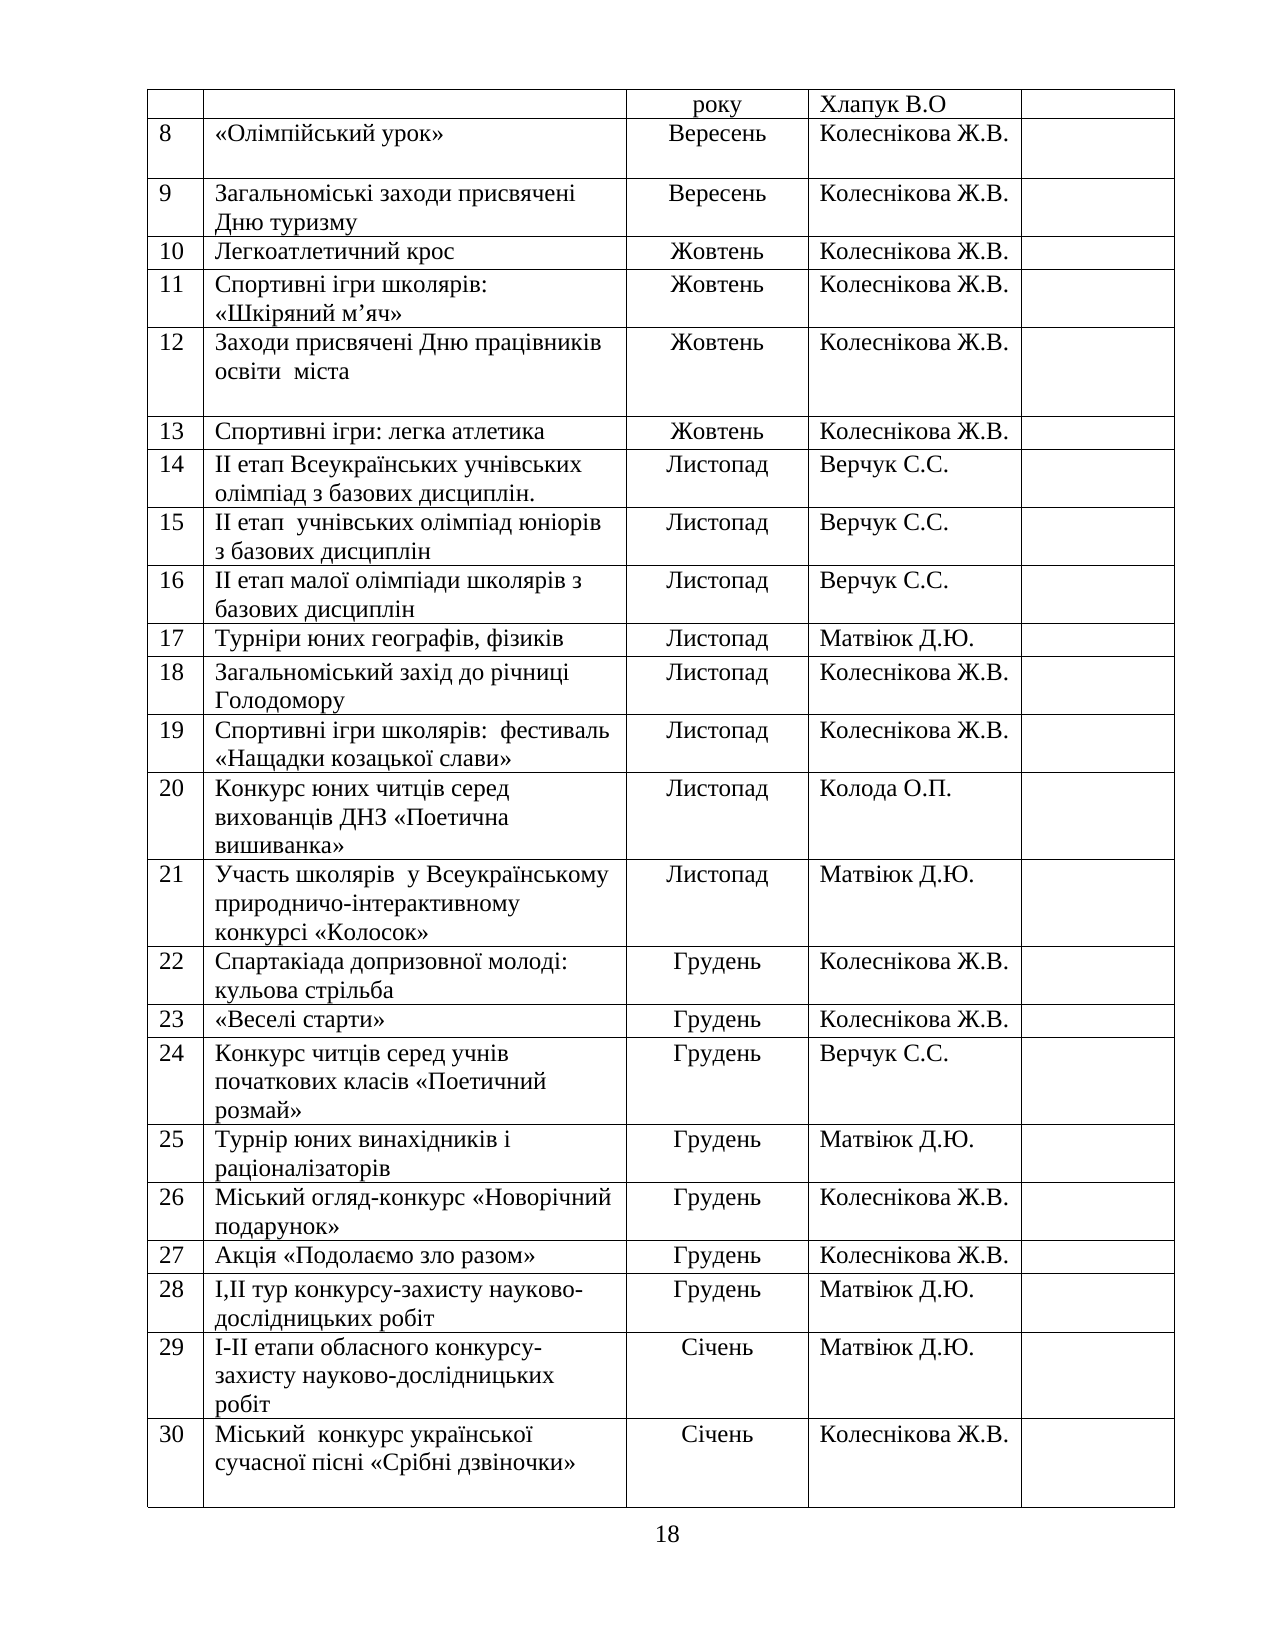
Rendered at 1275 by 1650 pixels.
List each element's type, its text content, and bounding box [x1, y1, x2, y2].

table_cell Колеснікова Ж.В. [809, 328, 1021, 416]
table_cell 23 [148, 1005, 203, 1037]
table_cell Листопад [627, 773, 808, 859]
table_cell Колеснікова Ж.В. [809, 237, 1021, 269]
table_cell І-ІІ етапи обласного конкурсу-захисту науково-дослідницьких робіт [204, 1333, 626, 1418]
table_cell 11 [148, 270, 203, 327]
table_cell 9 [148, 179, 203, 236]
table_cell Колеснікова Ж.В. [809, 119, 1021, 178]
table_cell Грудень [627, 947, 808, 1004]
table_cell [1022, 1005, 1174, 1037]
table_cell [1022, 1241, 1174, 1273]
table_cell Листопад [627, 657, 808, 714]
table_cell ІІ етап учнівських олімпіад юніорів з базових дисциплін [204, 508, 626, 565]
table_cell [809, 90, 1021, 118]
table_cell Матвіюк Д.Ю. [809, 1333, 1021, 1418]
table_cell Загальноміський захід до річниці Голодомору [204, 657, 626, 714]
table_cell [1022, 715, 1174, 772]
table_cell Грудень [627, 1125, 808, 1182]
table_cell Конкурс юних читців серед вихованців ДНЗ «Поетична вишиванка» [204, 773, 626, 859]
table_cell [1022, 1274, 1174, 1331]
table_cell 16 [148, 566, 203, 623]
table_cell Колеснікова Ж.В. [809, 179, 1021, 236]
table_cell [1022, 328, 1174, 416]
table_cell Міський конкурс української сучасної пісні «Срібні дзвіночки» [204, 1419, 626, 1507]
table_cell Колода О.П. [809, 773, 1021, 859]
table_cell [1022, 119, 1174, 178]
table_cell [204, 90, 626, 118]
table_cell Колеснікова Ж.В. [809, 1005, 1021, 1037]
table_cell Жовтень [627, 237, 808, 269]
table_cell Участь школярів у Всеукраїнському природничо-інтерактивному конкурсі «Колосок» [204, 860, 626, 946]
table_cell [1022, 450, 1174, 507]
table_cell Матвіюк Д.Ю. [809, 1274, 1021, 1331]
table_cell 15 [148, 508, 203, 565]
table_cell Листопад [627, 715, 808, 772]
table_cell Грудень [627, 1183, 808, 1240]
table_cell 30 [148, 1419, 203, 1507]
table_cell Конкурс читців серед учнів початкових класів «Поетичний розмай» [204, 1038, 626, 1124]
table_cell Спортивні ігри школярів: «Шкіряний м’яч» [204, 270, 626, 327]
table_cell «Веселі старти» [204, 1005, 626, 1037]
table_cell Жовтень [627, 270, 808, 327]
table_cell Матвіюк Д.Ю. [809, 624, 1021, 656]
table_cell Колеснікова Ж.В. [809, 947, 1021, 1004]
table_cell 29 [148, 1333, 203, 1418]
table_cell Загальноміські заходи присвячені Дню туризму [204, 179, 626, 236]
table_cell 26 [148, 1183, 203, 1240]
table_cell ІІ етап Всеукраїнських учнівських олімпіад з базових дисциплін. [204, 450, 626, 507]
table_cell Жовтень [627, 417, 808, 449]
table_cell 22 [148, 947, 203, 1004]
table_cell Матвіюк Д.Ю. [809, 860, 1021, 946]
table_cell Листопад [627, 566, 808, 623]
table_cell Грудень [627, 1241, 808, 1273]
table_cell [1022, 237, 1174, 269]
table_cell 28 [148, 1274, 203, 1331]
table_cell 7 [148, 90, 203, 118]
table_cell Протягом року [627, 90, 808, 118]
table_cell Грудень [627, 1005, 808, 1037]
table_cell Колеснікова Ж.В. [809, 657, 1021, 714]
table_cell «Олімпійський урок» [204, 119, 626, 178]
table_cell [1022, 624, 1174, 656]
table_cell 14 [148, 450, 203, 507]
table_cell Верчук С.С. [809, 508, 1021, 565]
table_cell 27 [148, 1241, 203, 1273]
table_cell 12 [148, 328, 203, 416]
table_cell Турніри юних географів, фізиків [204, 624, 626, 656]
table_cell [1022, 417, 1174, 449]
table_cell Листопад [627, 624, 808, 656]
table_cell Жовтень [627, 328, 808, 416]
table_cell ІІ етап малої олімпіади школярів з базових дисциплін [204, 566, 626, 623]
table_cell 17 [148, 624, 203, 656]
table_cell Грудень [627, 1038, 808, 1124]
table_cell Колеснікова Ж.В. [809, 1241, 1021, 1273]
table_cell Грудень [627, 1274, 808, 1331]
table_cell 8 [148, 119, 203, 178]
table_cell Спартакіада допризовної молоді: кульова стрільба [204, 947, 626, 1004]
table_cell Легкоатлетичний крос [204, 237, 626, 269]
table_cell 24 [148, 1038, 203, 1124]
table_cell Колеснікова Ж.В. [809, 417, 1021, 449]
table_cell Січень [627, 1419, 808, 1507]
table_cell [1022, 179, 1174, 236]
table_cell Спортивні ігри школярів: фестиваль «Нащадки козацької слави» [204, 715, 626, 772]
table_cell Колеснікова Ж.В. [809, 1419, 1021, 1507]
table_cell Вересень [627, 119, 808, 178]
table_cell [1022, 860, 1174, 946]
table_cell 20 [148, 773, 203, 859]
table_cell [1022, 773, 1174, 859]
table_cell 13 [148, 417, 203, 449]
table_cell Вересень [627, 179, 808, 236]
table_cell Турнір юних винахідників і раціоналізаторів [204, 1125, 626, 1182]
table_cell Заходи присвячені Дню працівників освіти міста [204, 328, 626, 416]
table_cell [1022, 1038, 1174, 1124]
table_cell [1022, 947, 1174, 1004]
table_cell [1022, 270, 1174, 327]
table_cell [1022, 566, 1174, 623]
table_cell [1022, 90, 1174, 118]
table_cell Колеснікова Ж.В. [809, 715, 1021, 772]
table_cell 18 [148, 657, 203, 714]
table_cell [1022, 1183, 1174, 1240]
table_cell 21 [148, 860, 203, 946]
table_cell [1022, 1125, 1174, 1182]
table_cell Верчук С.С. [809, 566, 1021, 623]
table_cell Верчук С.С. [809, 450, 1021, 507]
table_cell Листопад [627, 860, 808, 946]
table_cell [1022, 1419, 1174, 1507]
table_cell [1022, 508, 1174, 565]
table_cell Листопад [627, 508, 808, 565]
table_cell 10 [148, 237, 203, 269]
table_cell Січень [627, 1333, 808, 1418]
table_cell Спортивні ігри: легка атлетика [204, 417, 626, 449]
table_cell 25 [148, 1125, 203, 1182]
table_cell 19 [148, 715, 203, 772]
table_cell Матвіюк Д.Ю. [809, 1125, 1021, 1182]
table_cell [1022, 657, 1174, 714]
table_cell Акція «Подолаємо зло разом» [204, 1241, 626, 1273]
table_cell [1022, 1333, 1174, 1418]
table_cell Міський огляд-конкурс «Новорічний подарунок» [204, 1183, 626, 1240]
table_cell Верчук С.С. [809, 1038, 1021, 1124]
table_cell Колеснікова Ж.В. [809, 1183, 1021, 1240]
table_cell Колеснікова Ж.В. [809, 270, 1021, 327]
table_cell І,ІІ тур конкурсу-захисту науково-дослідницьких робіт [204, 1274, 626, 1331]
table_cell Листопад [627, 450, 808, 507]
